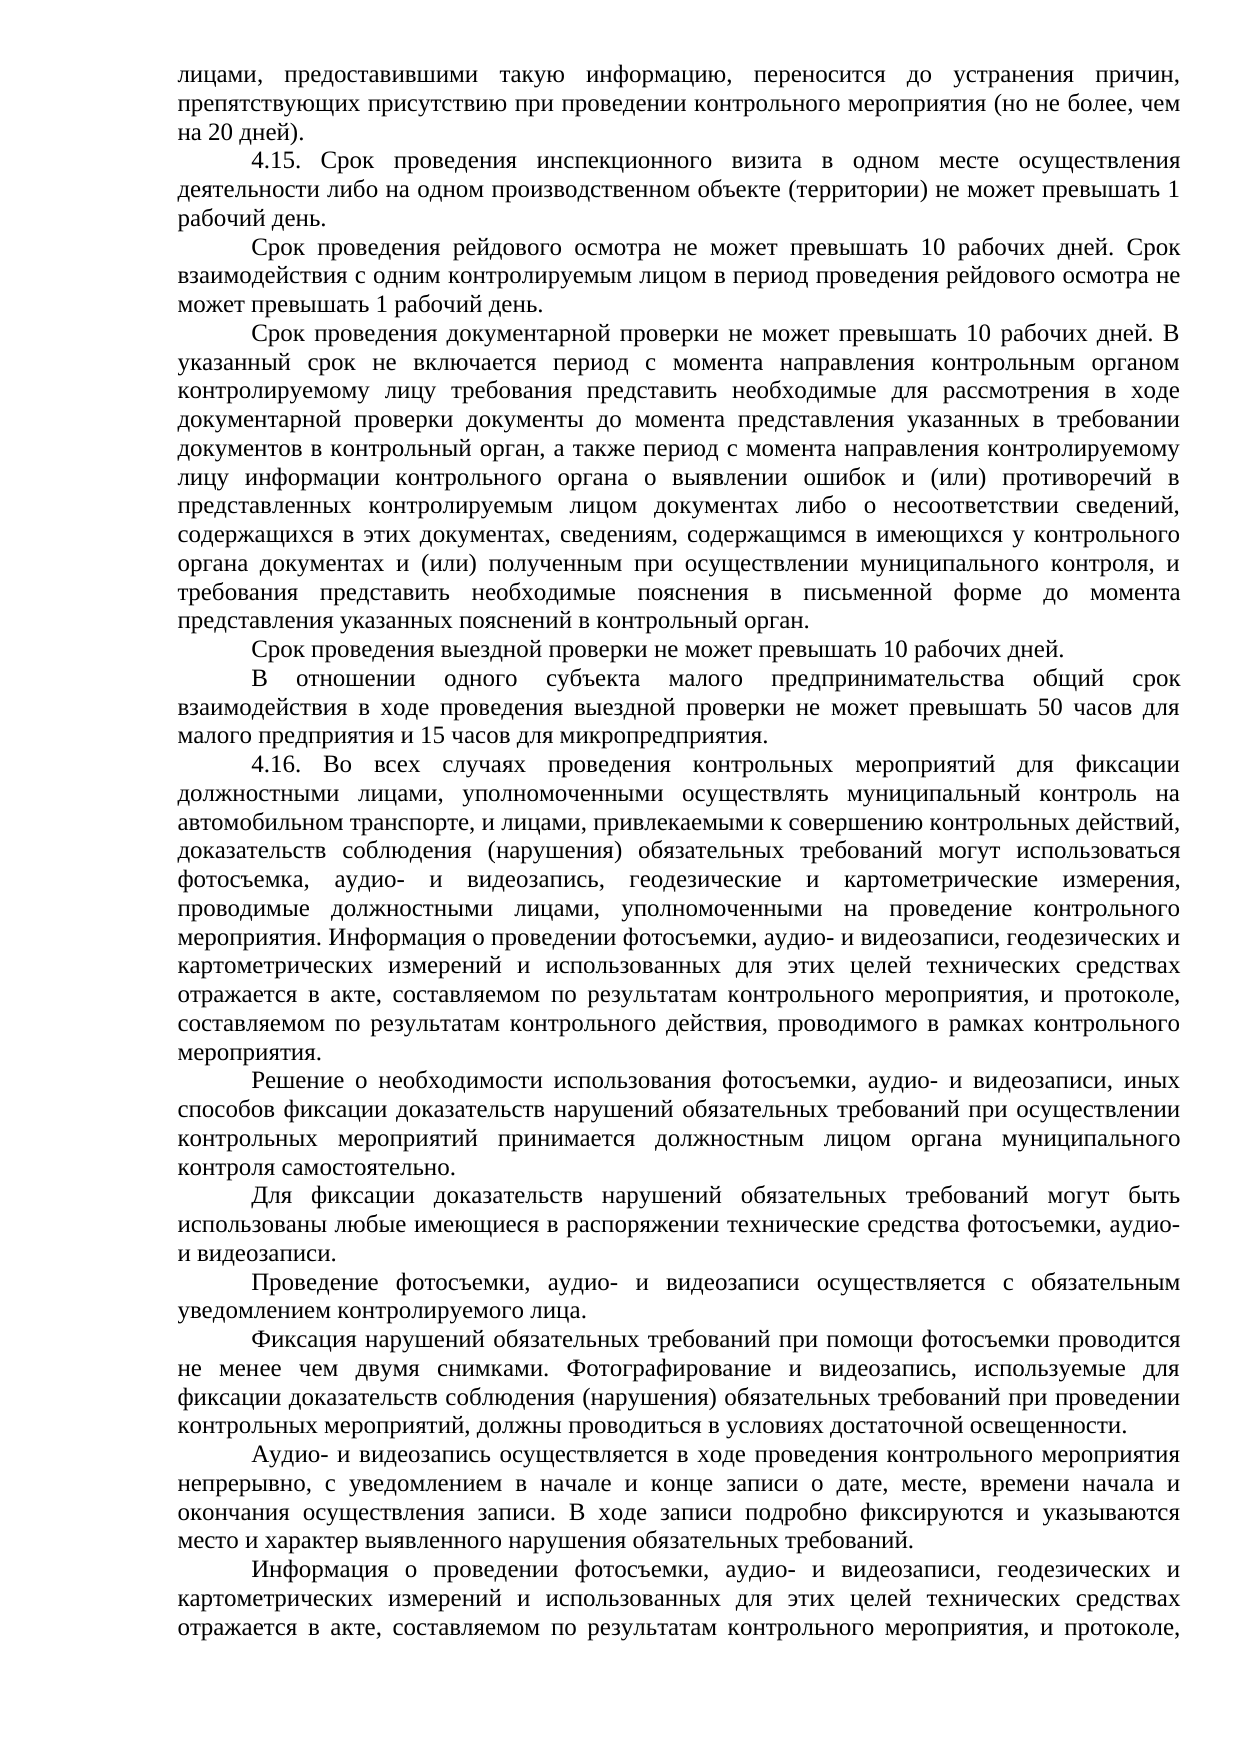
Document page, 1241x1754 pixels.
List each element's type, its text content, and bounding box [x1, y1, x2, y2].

text В отношении одного субъекта малого предпринимательства общий срок взаимодействия в ходе проведения выездной проверки не может превышать 50 часов для малого предприятия и 15 часов для микропредприятия. [177, 663, 1181, 749]
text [177, 1554, 1181, 1640]
text Проведение фотосъемки, аудио- и видеозаписи осуществляется с обязательным уведомлением контролируемого лица. [177, 1267, 1181, 1324]
text Срок проведения рейдового осмотра не может превышать 10 рабочих дней. Срок взаимодействия с одним контролируемым лицом в период проведения рейдового осмотра не может превышать 1 рабочий день. [177, 232, 1181, 318]
text Для фиксации доказательств нарушений обязательных требований могут быть использованы любые имеющиеся в распоряжении технические средства фотосъемки, аудио- и видеозаписи. [177, 1180, 1181, 1267]
text 4.15. Срок проведения инспекционного визита в одном месте осуществления деятельности либо на одном производственном объекте (территории) не может превышать 1 рабочий день. [177, 145, 1181, 232]
text Аудио- и видеозапись осуществляется в ходе проведения контрольного мероприятия непрерывно, с уведомлением в начале и конце записи о дате, месте, времени начала и окончания осуществления записи. В ходе записи подробно фиксируются и указываются место и характер выявленного нарушения обязательных требований. [177, 1439, 1181, 1554]
text Срок проведения документарной проверки не может превышать 10 рабочих дней. В указанный срок не включается период с момента направления контрольным органом контролируемому лицу требования представить необходимые для рассмотрения в ходе документарной проверки документы до момента представления указанных в требовании документов в контрольный орган, а также период с момента направления контролируемому лицу информации контрольного органа о выявлении ошибок и (или) противоречий в представленных контролируемым лицом документах либо о несоответствии сведений, содержащихся в этих документах, сведениям, содержащимся в имеющихся у контрольного органа документах и (или) полученным при осуществлении муниципального контроля, и требования представить необходимые пояснения в письменной форме до момента представления указанных пояснений в контрольный орган. [177, 318, 1181, 634]
text Решение о необходимости использования фотосъемки, аудио- и видеозаписи, иных способов фиксации доказательств нарушений обязательных требований при осуществлении контрольных мероприятий принимается должностным лицом органа муниципального контроля самостоятельно. [177, 1065, 1181, 1180]
text Срок проведения выездной проверки не может превышать 10 рабочих дней. [177, 634, 1181, 663]
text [177, 59, 1181, 145]
text Фиксация нарушений обязательных требований при помощи фотосъемки проводится не менее чем двумя снимками. Фотографирование и видеозапись, используемые для фиксации доказательств соблюдения (нарушения) обязательных требований при проведении контрольных мероприятий, должны проводиться в условиях достаточной освещенности. [177, 1324, 1181, 1439]
text 4.16. Во всех случаях проведения контрольных мероприятий для фиксации должностными лицами, уполномоченными осуществлять муниципальный контроль на автомобильном транспорте, и лицами, привлекаемыми к совершению контрольных действий, доказательств соблюдения (нарушения) обязательных требований могут использоваться фотосъемка, аудио- и видеозапись, геодезические и картометрические измерения, проводимые должностными лицами, уполномоченными на проведение контрольного мероприятия. Информация о проведении фотосъемки, аудио- и видеозаписи, геодезических и картометрических измерений и использованных для этих целей технических средствах отражается в акте, составляемом по результатам контрольного мероприятия, и протоколе, составляемом по результатам контрольного действия, проводимого в рамках контрольного мероприятия. [177, 749, 1181, 1065]
